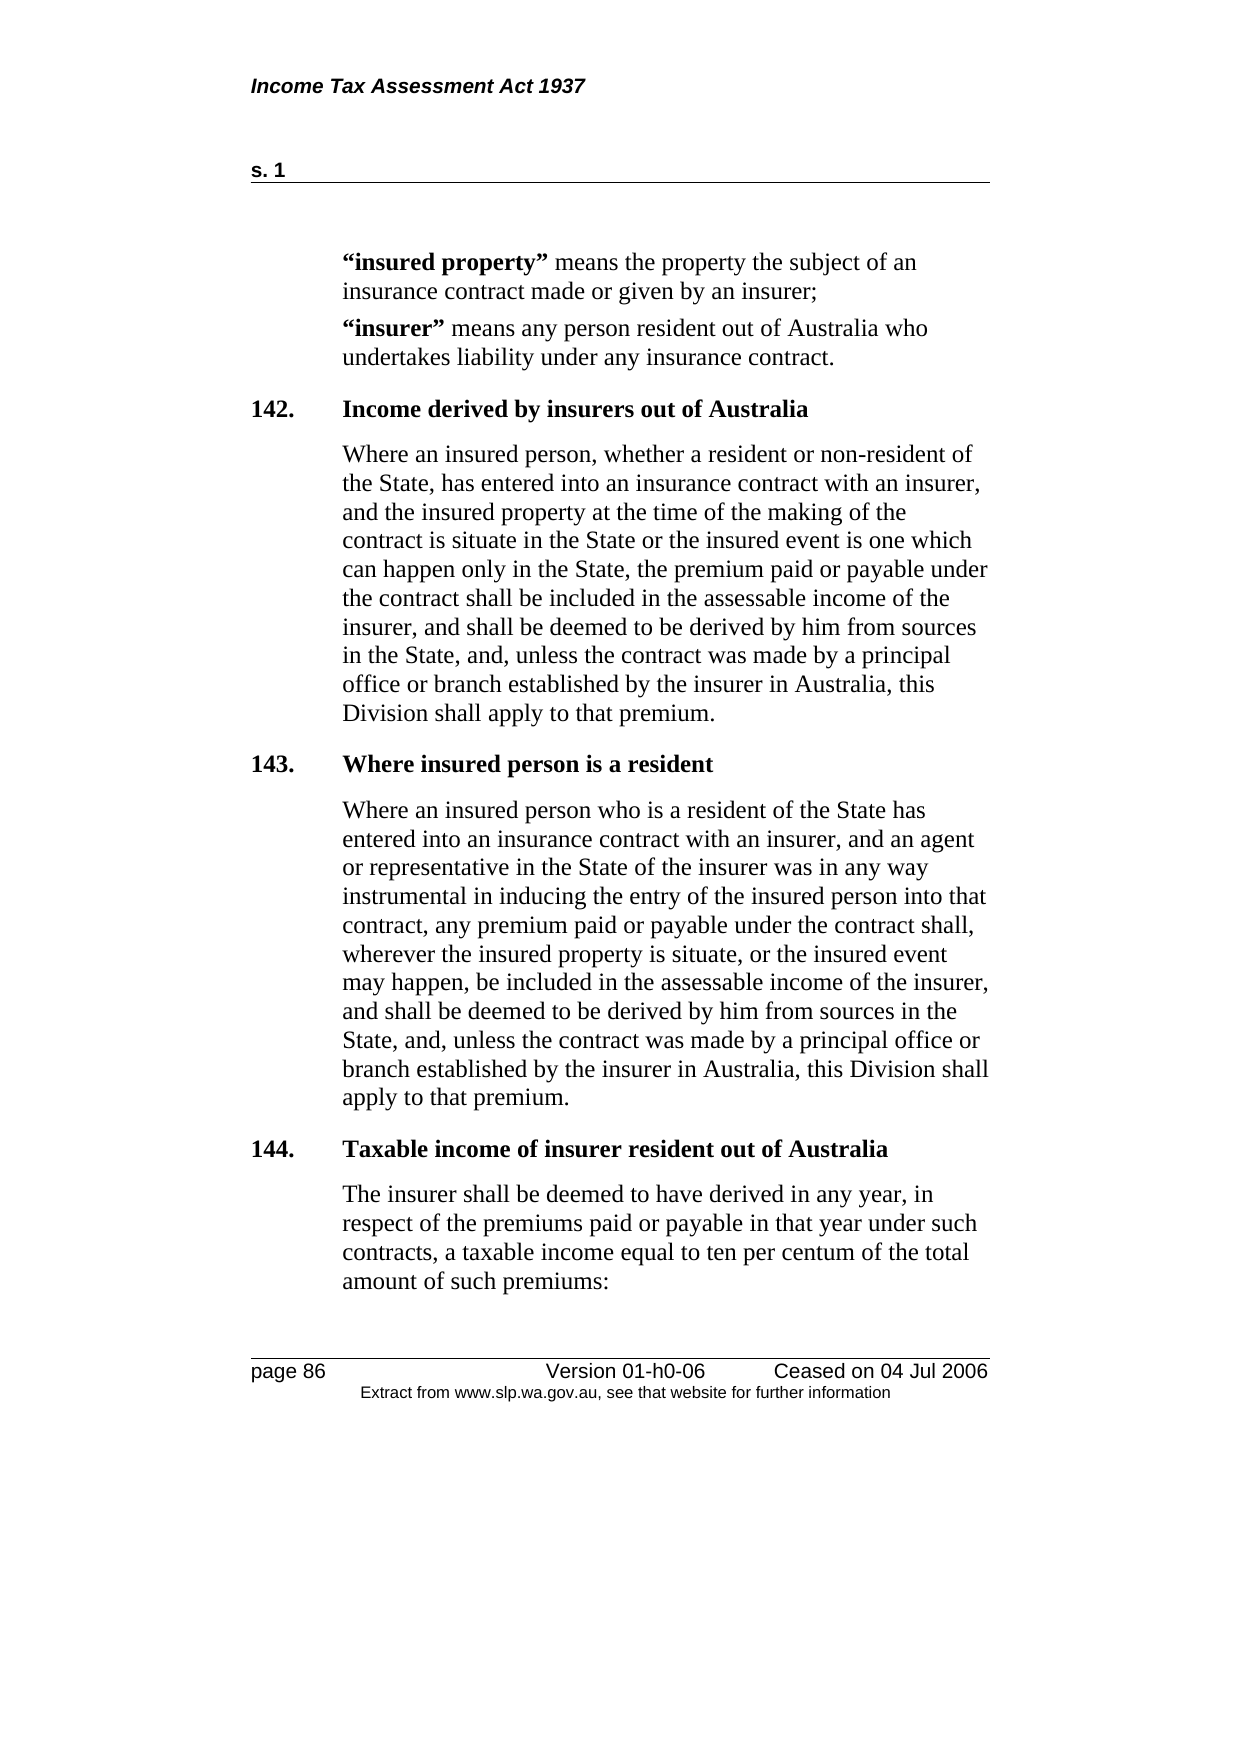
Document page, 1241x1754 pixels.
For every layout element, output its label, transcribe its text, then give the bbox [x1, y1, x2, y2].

text “insurer” means any person resident out of Australia who undertakes liability under any insurance contract. [251, 313, 990, 371]
text “insured property” means the property the subject of an insurance contract made or given by an insurer; [251, 247, 990, 305]
subtitle 144. Taxable income of insurer resident out of Australia [251, 1134, 990, 1163]
subtitle 143. Where insured person is a resident [251, 749, 990, 778]
subtitle 142. Income derived by insurers out of Australia [251, 394, 990, 422]
text Where an insured person who is a resident of the State has entered into an insurance contract with an insurer, and an agent or representative in the State of the insurer was in any way instrumental in inducing the entry of the insured person into that contract, any premium paid or payable under the contract shall, wherever the insured property is situate, or the insured event may happen, be included in the assessable income of the insurer, and shall be deemed to be derived by him from sources in the State, and, unless the contract was made by a principal office or branch established by the insurer in Australia, this Division shall apply to that premium. [251, 795, 990, 1111]
text Where an insured person, whether a resident or non-resident of the State, has entered into an insurance contract with an insurer, and the insured property at the time of the making of the contract is situate in the State or the insured event is one which can happen only in the State, the premium paid or payable under the contract shall be included in the assessable income of the insurer, and shall be deemed to be derived by him from sources in the State, and, unless the contract was made by a principal office or branch established by the insurer in Australia, this Division shall apply to that premium. [251, 439, 990, 727]
text The insurer shall be deemed to have derived in any year, in respect of the premiums paid or payable in that year under such contracts, a taxable income equal to ten per centum of the total amount of such premiums: [251, 1179, 990, 1294]
